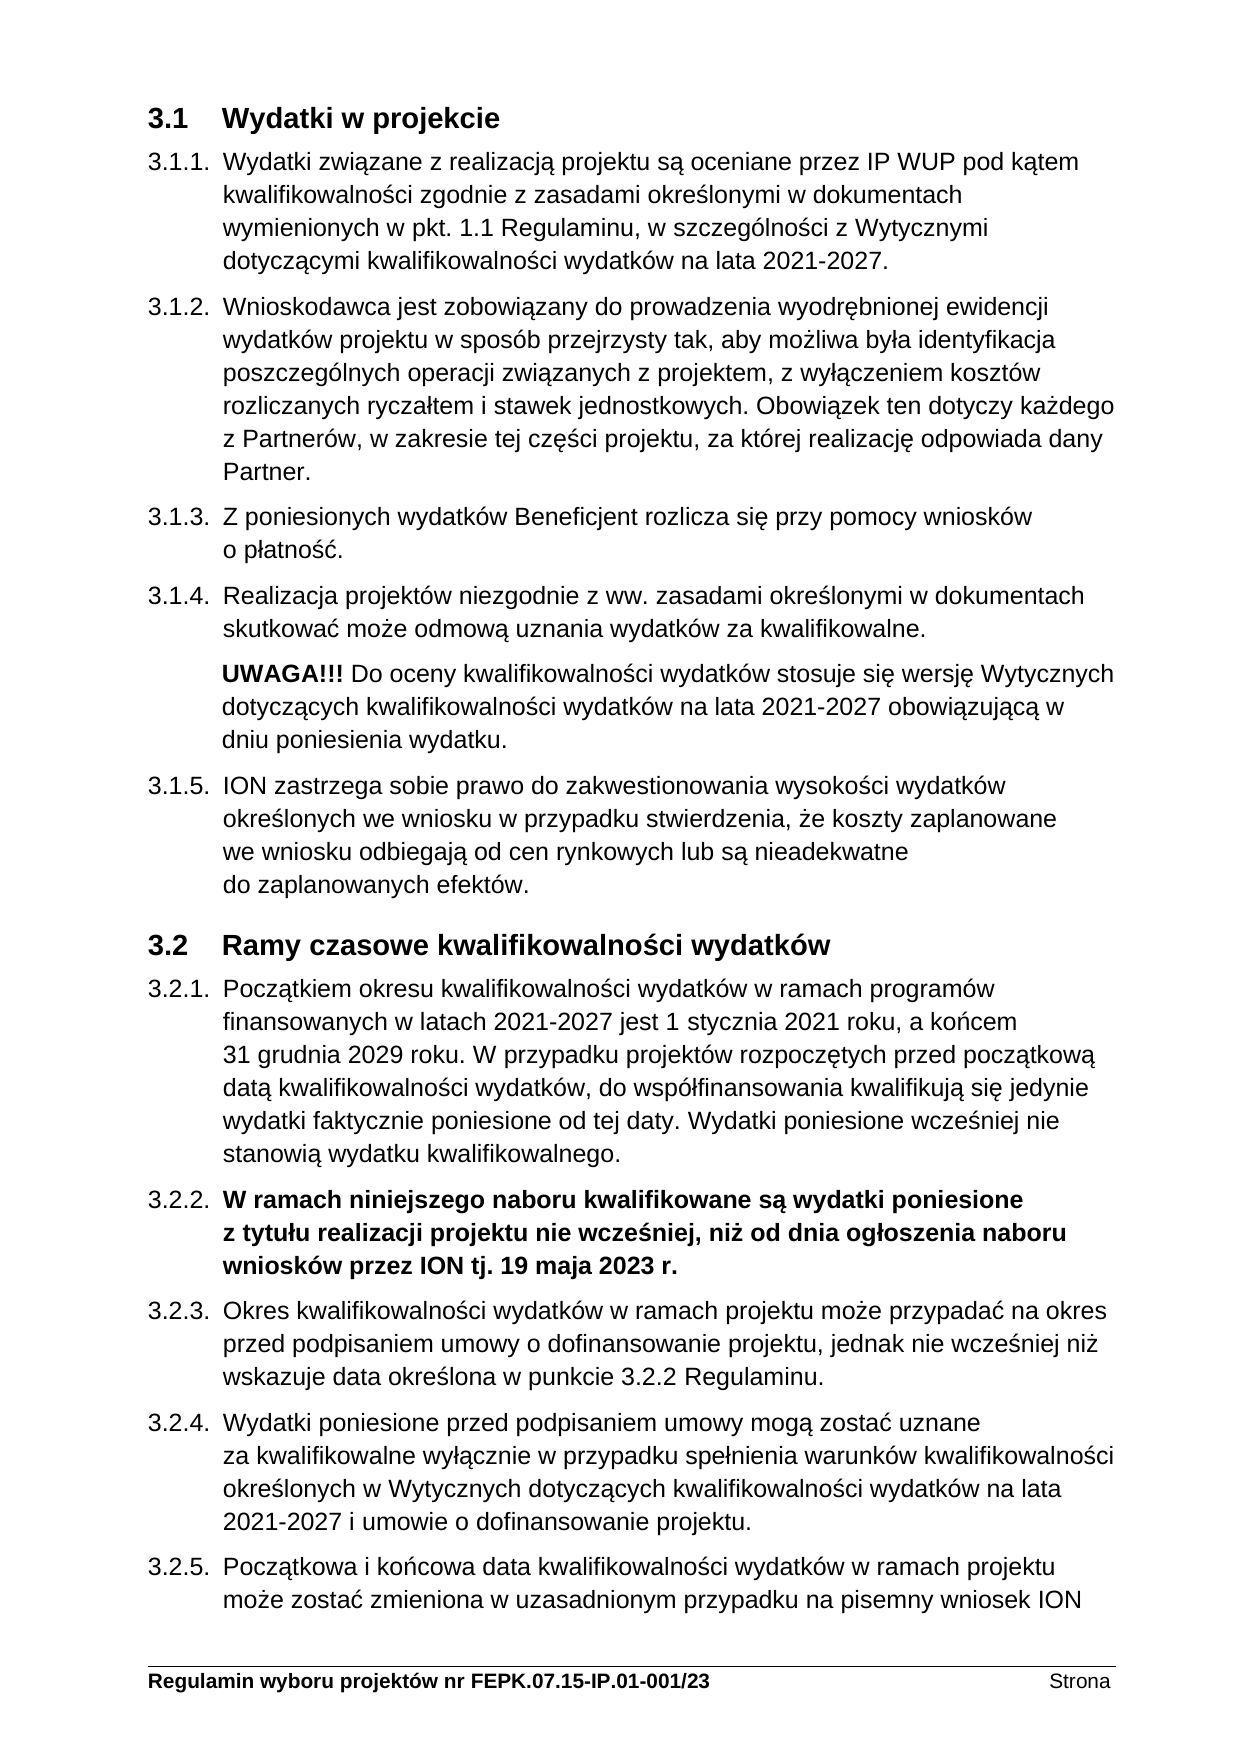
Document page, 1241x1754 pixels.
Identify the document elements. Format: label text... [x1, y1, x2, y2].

list Wydatki związane z realizacją projektu są oceniane przez IP WUP pod kątem kwalifikowalności zgodnie z zasadami określonymi w dokumentach wymienionych w pkt. 1.1 Regulaminu, w szczególności z Wytycznymi dotyczącymi kwalifikowalności wydatków na lata 2021-2027. [148, 147, 1116, 275]
subtitle Wydatki w projekcie [148, 101, 1116, 134]
list Początkiem okresu kwalifikowalności wydatków w ramach programów finansowanych w latach 2021-2027 jest 1 stycznia 2021 roku, a końcem 31 grudnia 2029 roku. W przypadku projektów rozpoczętych przed początkową datą kwalifikowalności wydatków, do współfinansowania kwalifikują się jedynie wydatki faktycznie poniesione od tej daty. Wydatki poniesione wcześniej nie stanowią wydatku kwalifikowalnego. [148, 974, 1116, 1168]
list Wnioskodawca jest zobowiązany do prowadzenia wyodrębnionej ewidencji wydatków projektu w sposób przejrzysty tak, aby możliwa była identyfikacja poszczególnych operacji związanych z projektem, z wyłączeniem kosztów rozliczanych ryczałtem i stawek jednostkowych. Obowiązek ten dotyczy każdego z Partnerów, w zakresie tej części projektu, za której realizację odpowiada dany Partner. [148, 292, 1116, 486]
text UWAGA!!! Do oceny kwalifikowalności wydatków stosuje się wersję Wytycznych dotyczących kwalifikowalności wydatków na lata 2021-2027 obowiązującą w dniu poniesienia wydatku. [222, 659, 1116, 754]
subtitle Ramy czasowe kwalifikowalności wydatków [148, 928, 1116, 962]
list W ramach niniejszego naboru kwalifikowane są wydatki poniesione z tytułu realizacji projektu nie wcześniej, niż od dnia ogłoszenia naboru wniosków przez ION tj. 19 maja 2023 r. [148, 1185, 1116, 1279]
list Z poniesionych wydatków Beneficjent rozlicza się przy pomocy wniosków o płatność. [148, 502, 1116, 564]
list ION zastrzega sobie prawo do zakwestionowania wysokości wydatków określonych we wniosku w przypadku stwierdzenia, że koszty zaplanowane we wniosku odbiegają od cen rynkowych lub są nieadekwatne do zaplanowanych efektów. [148, 771, 1116, 899]
list Wydatki poniesione przed podpisaniem umowy mogą zostać uznane za kwalifikowalne wyłącznie w przypadku spełnienia warunków kwalifikowalności określonych w Wytycznych dotyczących kwalifikowalności wydatków na lata 2021-2027 i umowie o dofinansowanie projektu. [148, 1408, 1116, 1536]
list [148, 1552, 1116, 1614]
list Realizacja projektów niezgodnie z ww. zasadami określonymi w dokumentach skutkować może odmową uznania wydatków za kwalifikowalne. [148, 581, 1116, 643]
list Okres kwalifikowalności wydatków w ramach projektu może przypadać na okres przed podpisaniem umowy o dofinansowanie projektu, jednak nie wcześniej niż wskazuje data określona w punkcie 3.2.2 Regulaminu. [148, 1296, 1116, 1391]
